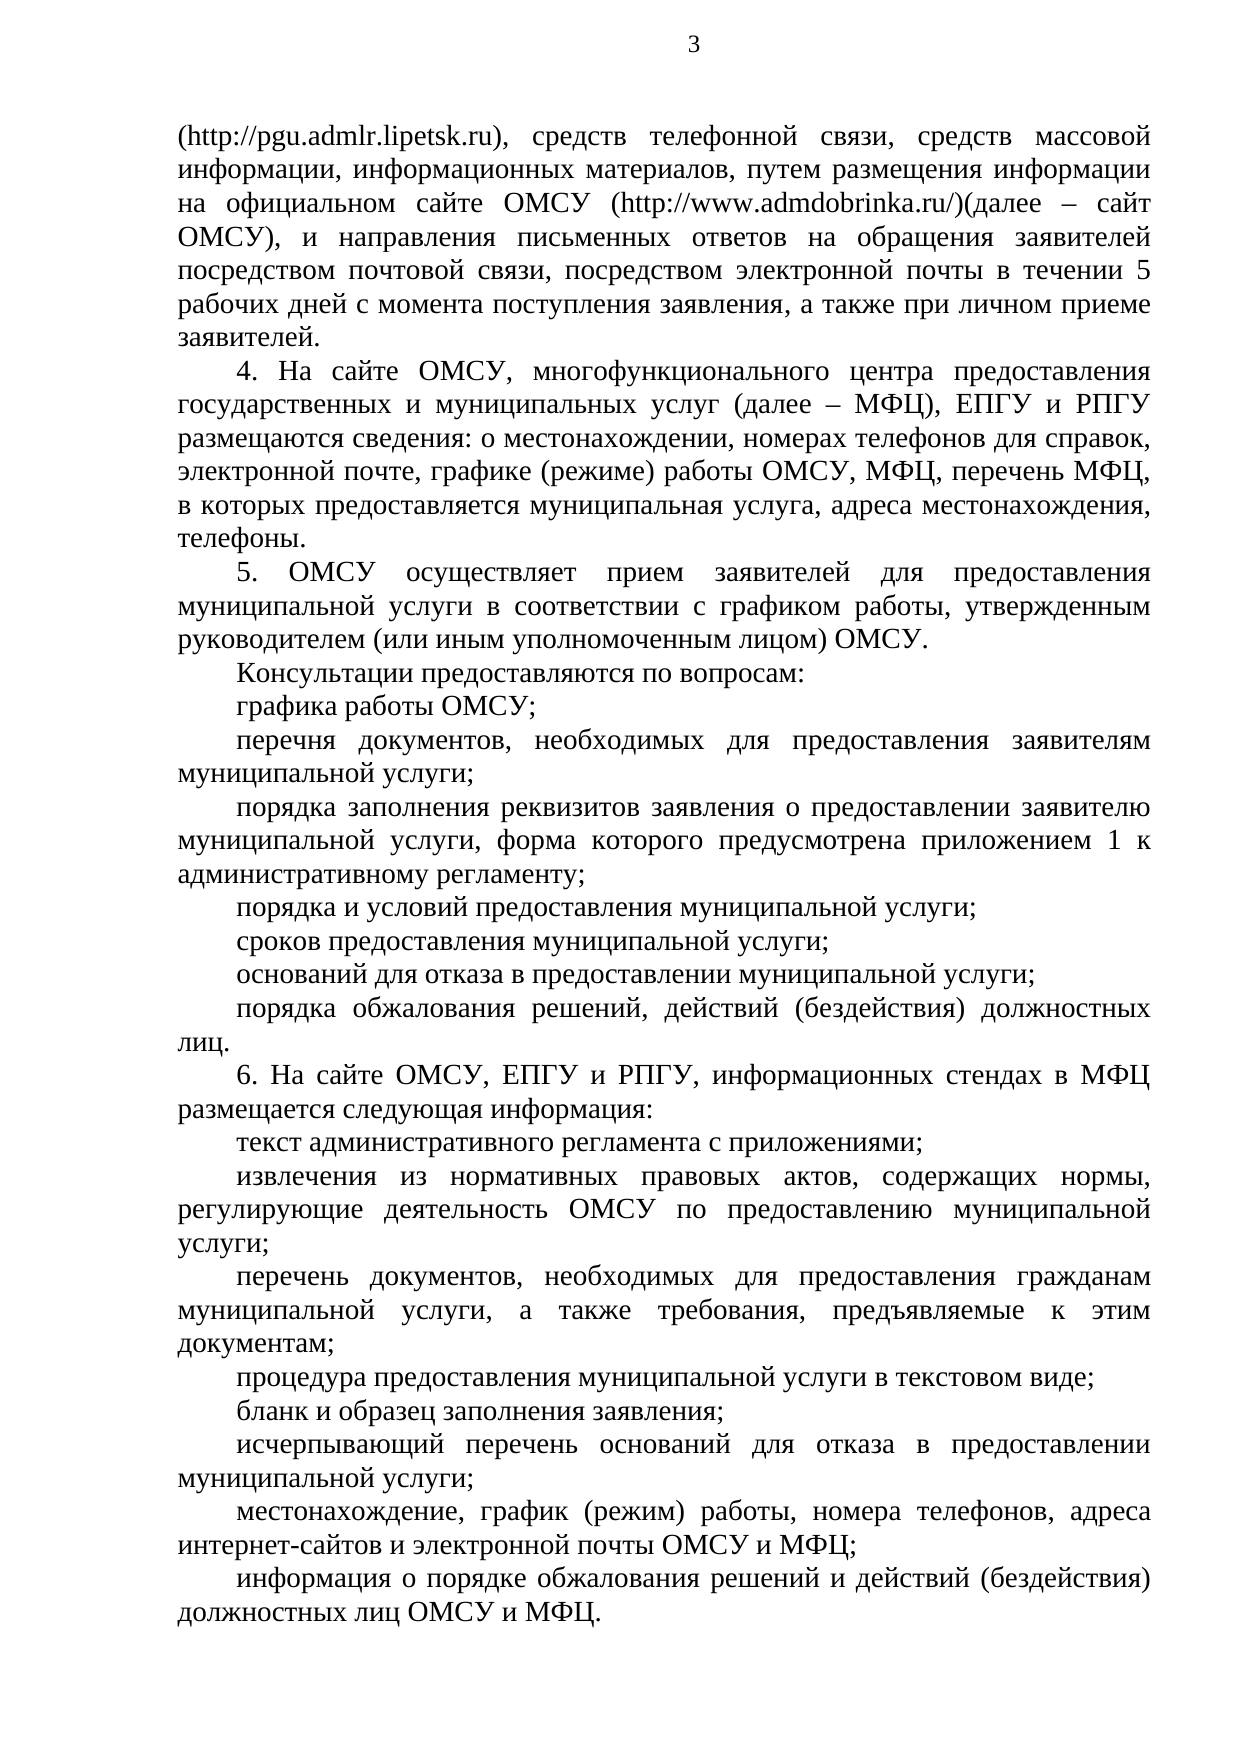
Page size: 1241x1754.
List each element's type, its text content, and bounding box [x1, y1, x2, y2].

text графика работы ОМСУ; [177, 688, 1152, 722]
text местонахождение, график (режим) работы, номера телефонов, адреса интернет-сайтов и электронной почты ОМСУ и МФЦ; [177, 1493, 1152, 1560]
list Консультации предоставляются по вопросам: [177, 655, 1152, 688]
text извлечения из нормативных правовых актов, содержащих нормы, регулирующие деятельность ОМСУ по предоставлению муниципальной услуги; [177, 1158, 1152, 1258]
text оснований для отказа в предоставлении муниципальной услуги; [177, 957, 1152, 990]
text информация о порядке обжалования решений и действий (бездействия) должностных лиц ОМСУ и МФЦ. [177, 1560, 1152, 1627]
text процедура предоставления муниципальной услуги в текстовом виде; [177, 1359, 1152, 1393]
text сроков предоставления муниципальной услуги; [177, 923, 1152, 957]
text 6. На сайте ОМСУ, ЕПГУ и РПГУ, информационных стендах в МФЦ размещается следующая информация: [177, 1057, 1152, 1124]
text 4. На сайте ОМСУ, многофункционального центра предоставления государственных и муниципальных услуг (далее – МФЦ), ЕПГУ и РПГУ размещаются сведения: о местонахождении, номерах телефонов для справок, электронной почте, графике (режиме) работы ОМСУ, МФЦ, перечень МФЦ, в которых предоставляется муниципальная услуга, адреса местонахождения, телефоны. [177, 353, 1152, 554]
text исчерпывающий перечень оснований для отказа в предоставлении муниципальной услуги; [177, 1426, 1152, 1493]
text бланк и образец заполнения заявления; [177, 1393, 1152, 1426]
text текст административного регламента с приложениями; [177, 1124, 1152, 1158]
text перечня документов, необходимых для предоставления заявителям муниципальной услуги; [177, 722, 1152, 789]
text 5. ОМСУ осуществляет прием заявителей для предоставления муниципальной услуги в соответствии с графиком работы, утвержденным руководителем (или иным уполномоченным лицом) ОМСУ. [177, 554, 1152, 655]
text порядка заполнения реквизитов заявления о предоставлении заявителю муниципальной услуги, форма которого предусмотрена приложением 1 к административному регламенту; [177, 789, 1152, 889]
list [177, 118, 1152, 252]
text перечень документов, необходимых для предоставления гражданам муниципальной услуги, а также требования, предъявляемые к этим документам; [177, 1258, 1152, 1359]
text порядка и условий предоставления муниципальной услуги; [177, 889, 1152, 923]
text порядка обжалования решений, действий (бездействия) должностных лиц. [177, 990, 1152, 1057]
